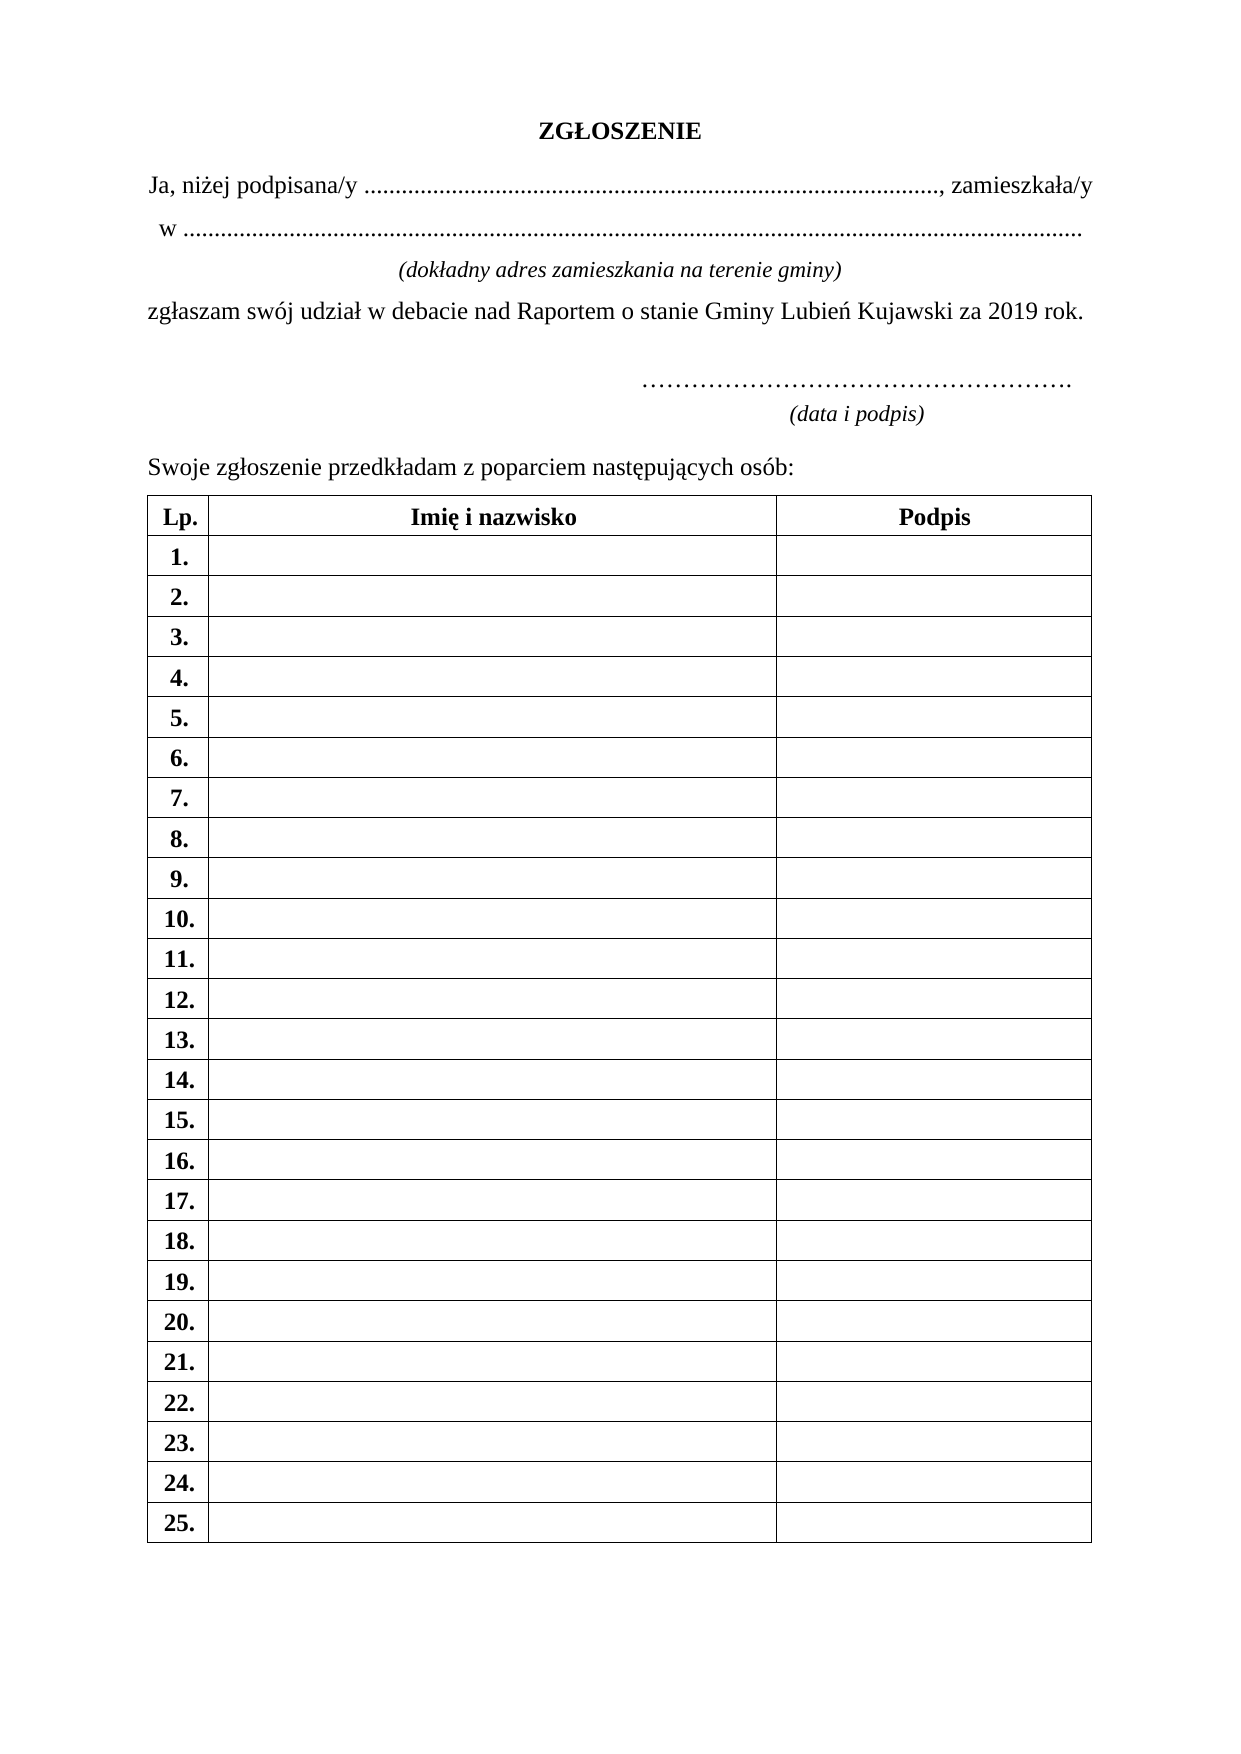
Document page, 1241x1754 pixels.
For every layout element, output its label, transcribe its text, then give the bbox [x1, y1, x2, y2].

table_cell 20. [148, 1301, 208, 1341]
table_cell [777, 697, 1091, 737]
table_cell 3. [148, 617, 208, 656]
table_cell 23. [148, 1422, 208, 1461]
table_cell [209, 1382, 776, 1421]
table_cell [777, 1180, 1091, 1220]
table_cell [209, 778, 776, 817]
table_cell [777, 1140, 1091, 1179]
table_cell [209, 1503, 776, 1542]
table_cell 18. [148, 1221, 208, 1260]
table_cell [777, 536, 1091, 575]
table_cell [209, 979, 776, 1018]
table_cell [209, 1261, 776, 1300]
text Ja, niżej podpisana/y ............................................................................................, zamieszkała/y w ................................................................................................................................................ [148, 170, 1093, 242]
table_cell [209, 738, 776, 777]
table_cell 17. [148, 1180, 208, 1220]
table_cell [777, 899, 1091, 938]
table_cell [777, 1422, 1091, 1461]
table_cell [209, 1140, 776, 1179]
table_cell 7. [148, 778, 208, 817]
table_cell [209, 697, 776, 737]
table_cell [777, 1382, 1091, 1421]
table_header Imię i nazwisko [209, 496, 776, 535]
table_cell [209, 576, 776, 616]
table_cell [777, 818, 1091, 857]
table_cell 9. [148, 858, 208, 898]
text ZGŁOSZENIE [147, 116, 1093, 145]
table_cell [209, 617, 776, 656]
table_cell [777, 979, 1091, 1018]
table_cell 25. [148, 1503, 208, 1542]
text Swoje zgłoszenie przedkładam z poparciem następujących osób: [147, 452, 1105, 480]
table_header Lp. [148, 496, 208, 535]
table_cell [209, 818, 776, 857]
table_cell [777, 576, 1091, 616]
text (data i podpis) [135, 400, 924, 426]
table_cell 10. [148, 899, 208, 938]
table_cell [209, 1019, 776, 1058]
table_cell [777, 1503, 1091, 1542]
table_cell 15. [148, 1100, 208, 1139]
table_cell 14. [148, 1060, 208, 1099]
table_cell 24. [148, 1462, 208, 1502]
table_cell [209, 536, 776, 575]
table_cell [777, 738, 1091, 777]
table_cell 12. [148, 979, 208, 1018]
table_cell 6. [148, 738, 208, 777]
table_cell [209, 899, 776, 938]
table_cell [777, 657, 1091, 696]
table_cell 13. [148, 1019, 208, 1058]
table_cell [209, 1301, 776, 1341]
table_cell [777, 1462, 1091, 1502]
table_cell 21. [148, 1342, 208, 1381]
table_cell 16. [148, 1140, 208, 1179]
table_cell [209, 1100, 776, 1139]
table_cell [777, 778, 1091, 817]
table_cell 4. [148, 657, 208, 696]
table_cell 19. [148, 1261, 208, 1300]
table_cell [777, 1261, 1091, 1300]
table_cell 11. [148, 939, 208, 978]
table_cell [209, 1462, 776, 1502]
table_cell [777, 1019, 1091, 1058]
table_cell [209, 1180, 776, 1220]
table_cell 5. [148, 697, 208, 737]
table_cell 2. [148, 576, 208, 616]
table_cell [777, 1221, 1091, 1260]
table_cell [209, 1221, 776, 1260]
table_cell [777, 1342, 1091, 1381]
text ……………………………………………. [619, 364, 1093, 393]
table_cell [777, 939, 1091, 978]
table_cell [209, 1060, 776, 1099]
table_header Podpis [777, 496, 1091, 535]
table_cell [777, 858, 1091, 898]
table_cell [209, 1422, 776, 1461]
table_cell [209, 657, 776, 696]
text zgłaszam swój udział w debacie nad Raportem o stanie Gminy Lubień Kujawski za 2019 rok. [147, 296, 1105, 324]
table_cell [209, 939, 776, 978]
text (dokładny adres zamieszkania na terenie gminy) [147, 257, 1093, 283]
table_cell 22. [148, 1382, 208, 1421]
table_cell [777, 1100, 1091, 1139]
table_cell [209, 1342, 776, 1381]
table_cell 8. [148, 818, 208, 857]
table_cell [777, 617, 1091, 656]
table_cell 1. [148, 536, 208, 575]
table_cell [777, 1301, 1091, 1341]
table_cell [209, 858, 776, 898]
table_cell [777, 1060, 1091, 1099]
